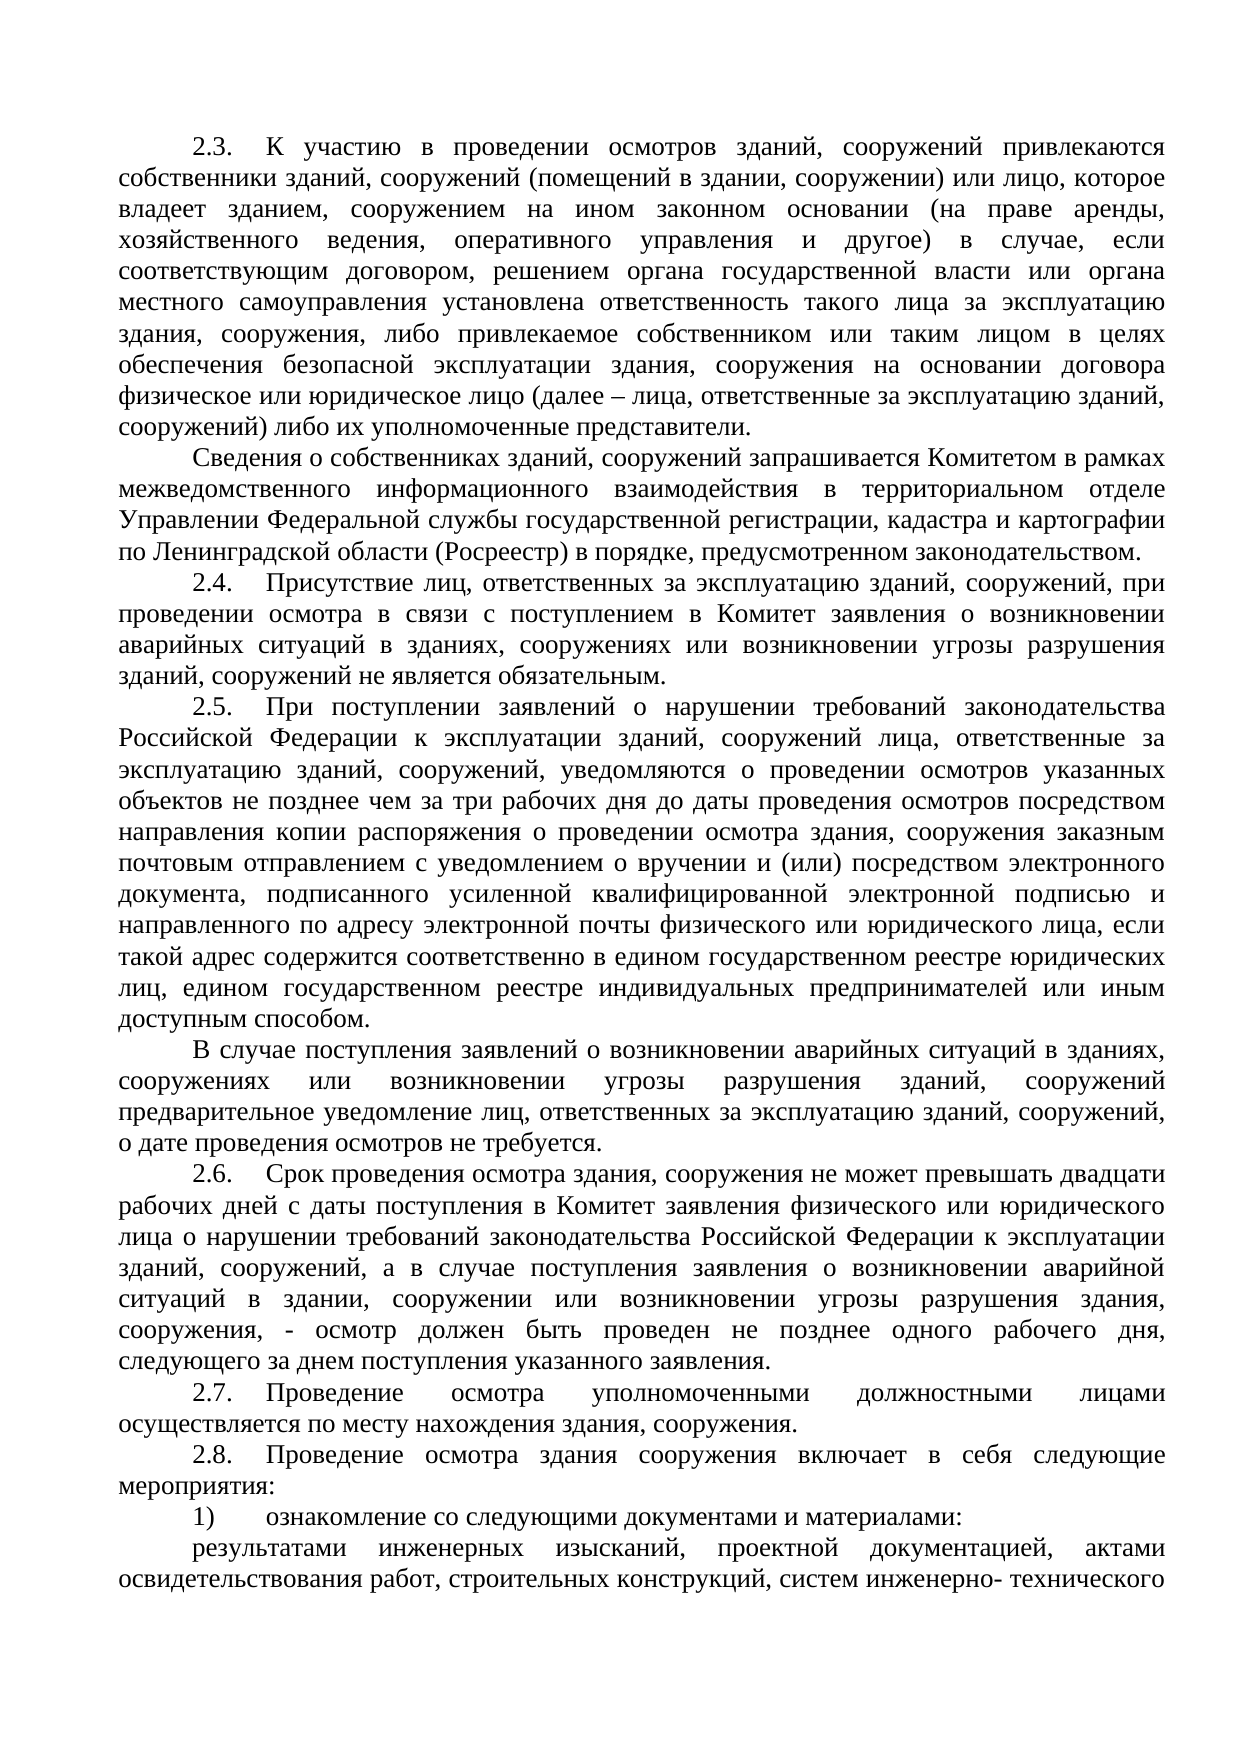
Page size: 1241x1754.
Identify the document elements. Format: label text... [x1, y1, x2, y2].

list ознакомление со следующими документами и материалами: [118, 1500, 1167, 1531]
list Срок проведения осмотра здания, сооружения не может превышать двадцати рабочих дней с даты поступления в Комитет заявления физического или юридического лица о нарушении требований законодательства Российской Федерации к эксплуатации зданий, сооружений, а в случае поступления заявления о возникновении аварийной ситуаций в здании, сооружении или возникновении угрозы разрушения здания, сооружения, - осмотр должен быть проведен не позднее одного рабочего дня, следующего за днем поступления указанного заявления. [118, 1158, 1167, 1376]
list При поступлении заявлений о нарушении требований законодательства Российской Федерации к эксплуатации зданий, сооружений лица, ответственные за эксплуатацию зданий, сооружений, уведомляются о проведении осмотров указанных объектов не позднее чем за три рабочих дня до даты проведения осмотров посредством направления копии распоряжения о проведении осмотра здания, сооружения заказным почтовым отправлением с уведомлением о вручении и (или) посредством электронного документа, подписанного усиленной квалифицированной электронной подписью и направленного по адресу электронной почты физического или юридического лица, если такой адрес содержится соответственно в едином государственном реестре юридических лиц, едином государственном реестре индивидуальных предпринимателей или иным доступным способом. [118, 690, 1167, 1033]
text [118, 1531, 1167, 1594]
list Присутствие лиц, ответственных за эксплуатацию зданий, сооружений, при проведении осмотра в связи с поступлением в Комитет заявления о возникновении аварийных ситуаций в зданиях, сооружениях или возникновении угрозы разрушения зданий, сооружений не является обязательным. [118, 566, 1167, 690]
list К участию в проведении осмотров зданий, сооружений привлекаются собственники зданий, сооружений (помещений в здании, сооружении) или лицо, которое владеет зданием, сооружением на ином законном основании (на праве аренды, хозяйственного ведения, оперативного управления и другое) в случае, если соответствующим договором, решением органа государственной власти или органа местного самоуправления установлена ответственность такого лица за эксплуатацию здания, сооружения, либо привлекаемое собственником или таким лицом в целях обеспечения безопасной эксплуатации здания, сооружения на основании договора физическое или юридическое лицо (далее – лица, ответственные за эксплуатацию зданий, сооружений) либо их уполномоченные представители. [118, 130, 1167, 441]
text В случае поступления заявлений о возникновении аварийных ситуаций в зданиях, сооружениях или возникновении угрозы разрушения зданий, сооружений предварительное уведомление лиц, ответственных за эксплуатацию зданий, сооружений, о дате проведения осмотров не требуется. [118, 1033, 1167, 1158]
list Проведение осмотра уполномоченными должностными лицами осуществляется по месту нахождения здания, сооружения. [118, 1376, 1167, 1438]
list Проведение осмотра здания сооружения включает в себя следующие мероприятия: [118, 1438, 1167, 1500]
text Сведения о собственниках зданий, сооружений запрашивается Комитетом в рамках межведомственного информационного взаимодействия в территориальном отделе Управлении Федеральной службы государственной регистрации, кадастра и картографии по Ленинградской области (Росреестр) в порядке, предусмотренном законодательством. [118, 441, 1167, 566]
